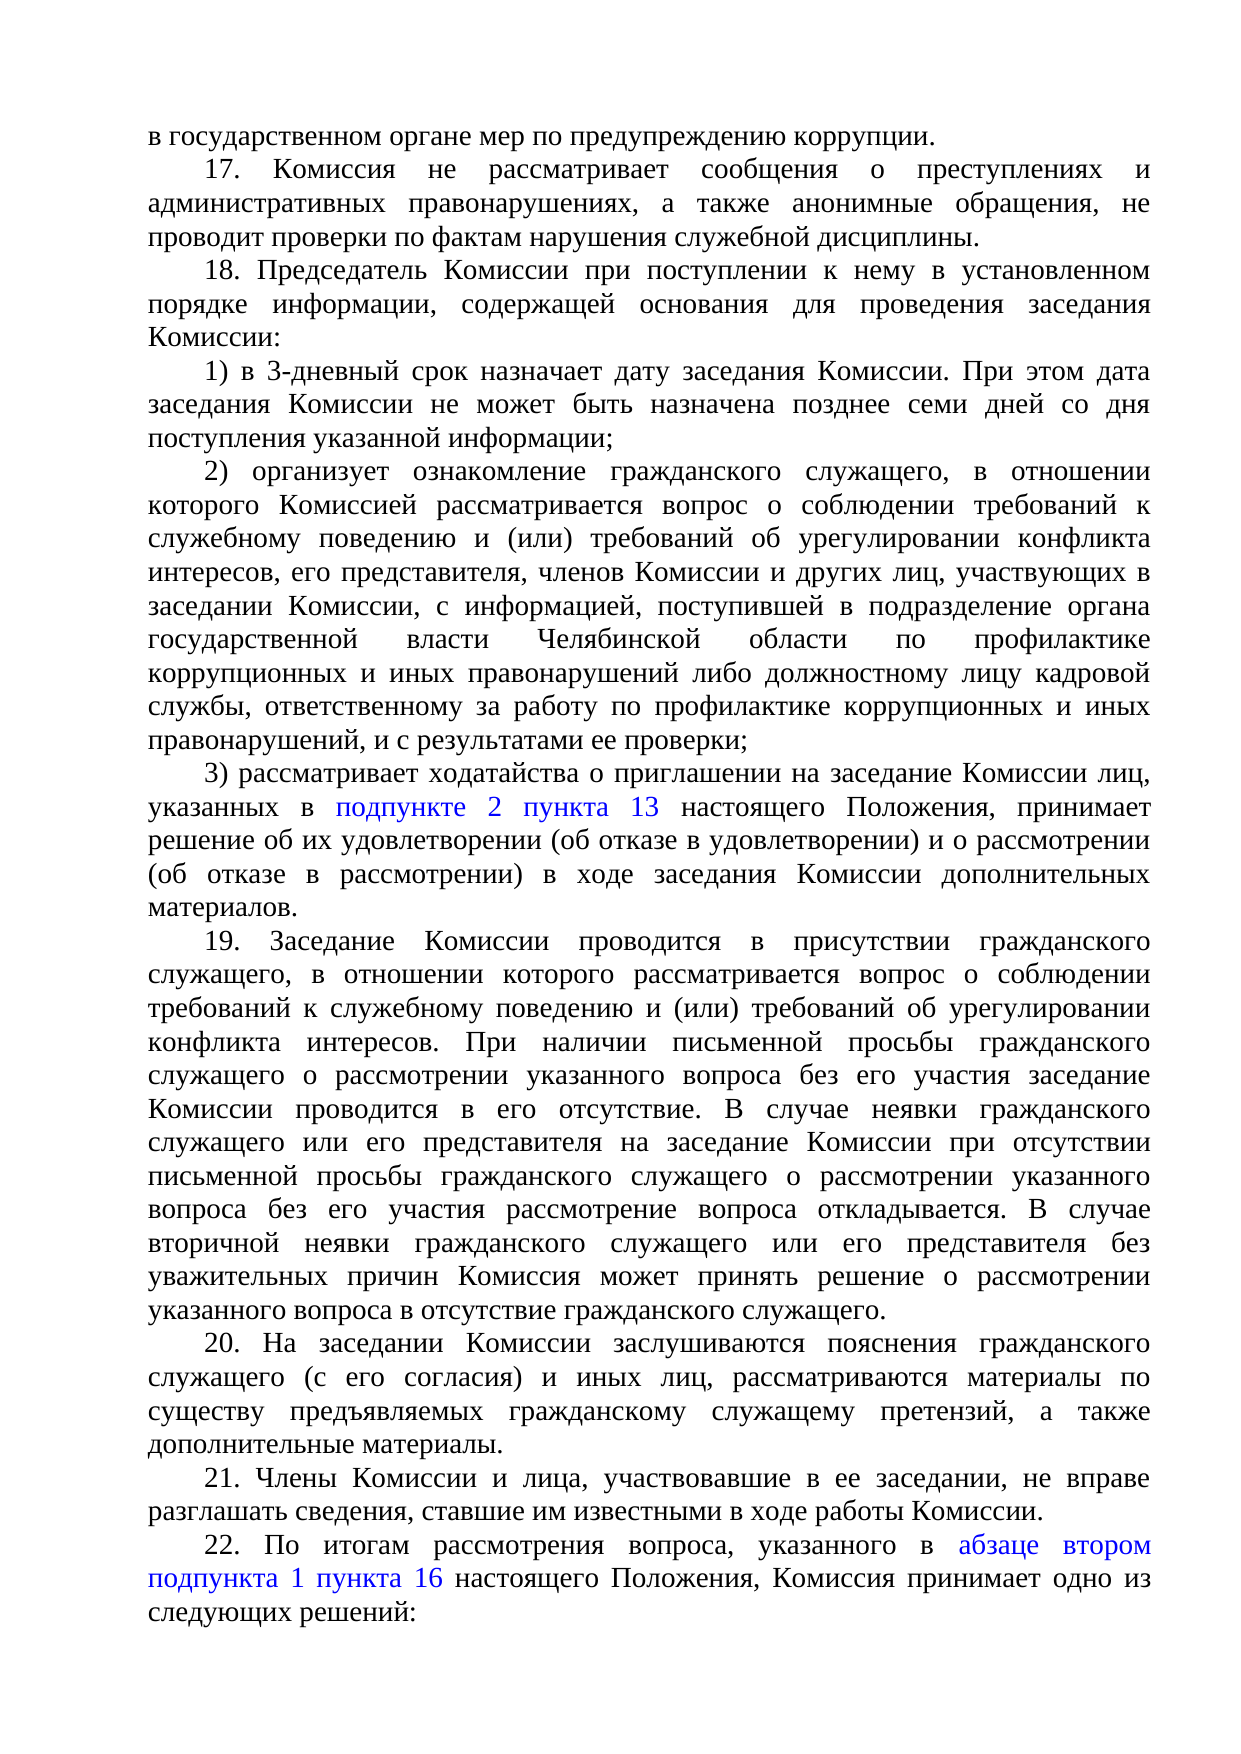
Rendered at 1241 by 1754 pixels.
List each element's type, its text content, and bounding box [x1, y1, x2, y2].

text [148, 118, 1152, 152]
text 17. Комиссия не рассматривает сообщения о преступлениях и административных правонарушениях, а также анонимные обращения, не проводит проверки по фактам нарушения служебной дисциплины. [148, 152, 1152, 252]
text 20. На заседании Комиссии заслушиваются пояснения гражданского служащего (с его согласия) и иных лиц, рассматриваются материалы по существу предъявляемых гражданскому служащему претензий, а также дополнительные материалы. [148, 1326, 1152, 1460]
text 18. Председатель Комиссии при поступлении к нему в установленном порядке информации, содержащей основания для проведения заседания Комиссии: [148, 252, 1152, 353]
text 19. Заседание Комиссии проводится в присутствии гражданского служащего, в отношении которого рассматривается вопрос о соблюдении требований к служебному поведению и (или) требований об урегулировании конфликта интересов. При наличии письменной просьбы гражданского служащего о рассмотрении указанного вопроса без его участия заседание Комиссии проводится в его отсутствие. В случае неявки гражданского служащего или его представителя на заседание Комиссии при отсутствии письменной просьбы гражданского служащего о рассмотрении указанного вопроса без его участия рассмотрение вопроса откладывается. В случае вторичной неявки гражданского служащего или его представителя без уважительных причин Комиссия может принять решение о рассмотрении указанного вопроса в отсутствие гражданского служащего. [148, 923, 1152, 1326]
text 21. Члены Комиссии и лица, участвовавшие в ее заседании, не вправе разглашать сведения, ставшие им известными в ходе работы Комиссии. [148, 1460, 1152, 1527]
text 22. По итогам рассмотрения вопроса, указанного в абзаце втором подпункта 1 пункта 16 настоящего Положения, Комиссия принимает одно из следующих решений: [148, 1527, 1152, 1627]
text 2) организует ознакомление гражданского служащего, в отношении которого Комиссией рассматривается вопрос о соблюдении требований к служебному поведению и (или) требований об урегулировании конфликта интересов, его представителя, членов Комиссии и других лиц, участвующих в заседании Комиссии, с информацией, поступившей в подразделение органа государственной власти Челябинской области по профилактике коррупционных и иных правонарушений либо должностному лицу кадровой службы, ответственному за работу по профилактике коррупционных и иных правонарушений, и с результатами ее проверки; [148, 453, 1152, 755]
text 3) рассматривает ходатайства о приглашении на заседание Комиссии лиц, указанных в подпункте 2 пункта 13 настоящего Положения, принимает решение об их удовлетворении (об отказе в удовлетворении) и о рассмотрении (об отказе в рассмотрении) в ходе заседания Комиссии дополнительных материалов. [148, 755, 1152, 923]
text 1) в 3-дневный срок назначает дату заседания Комиссии. При этом дата заседания Комиссии не может быть назначена позднее семи дней со дня поступления указанной информации; [148, 353, 1152, 453]
